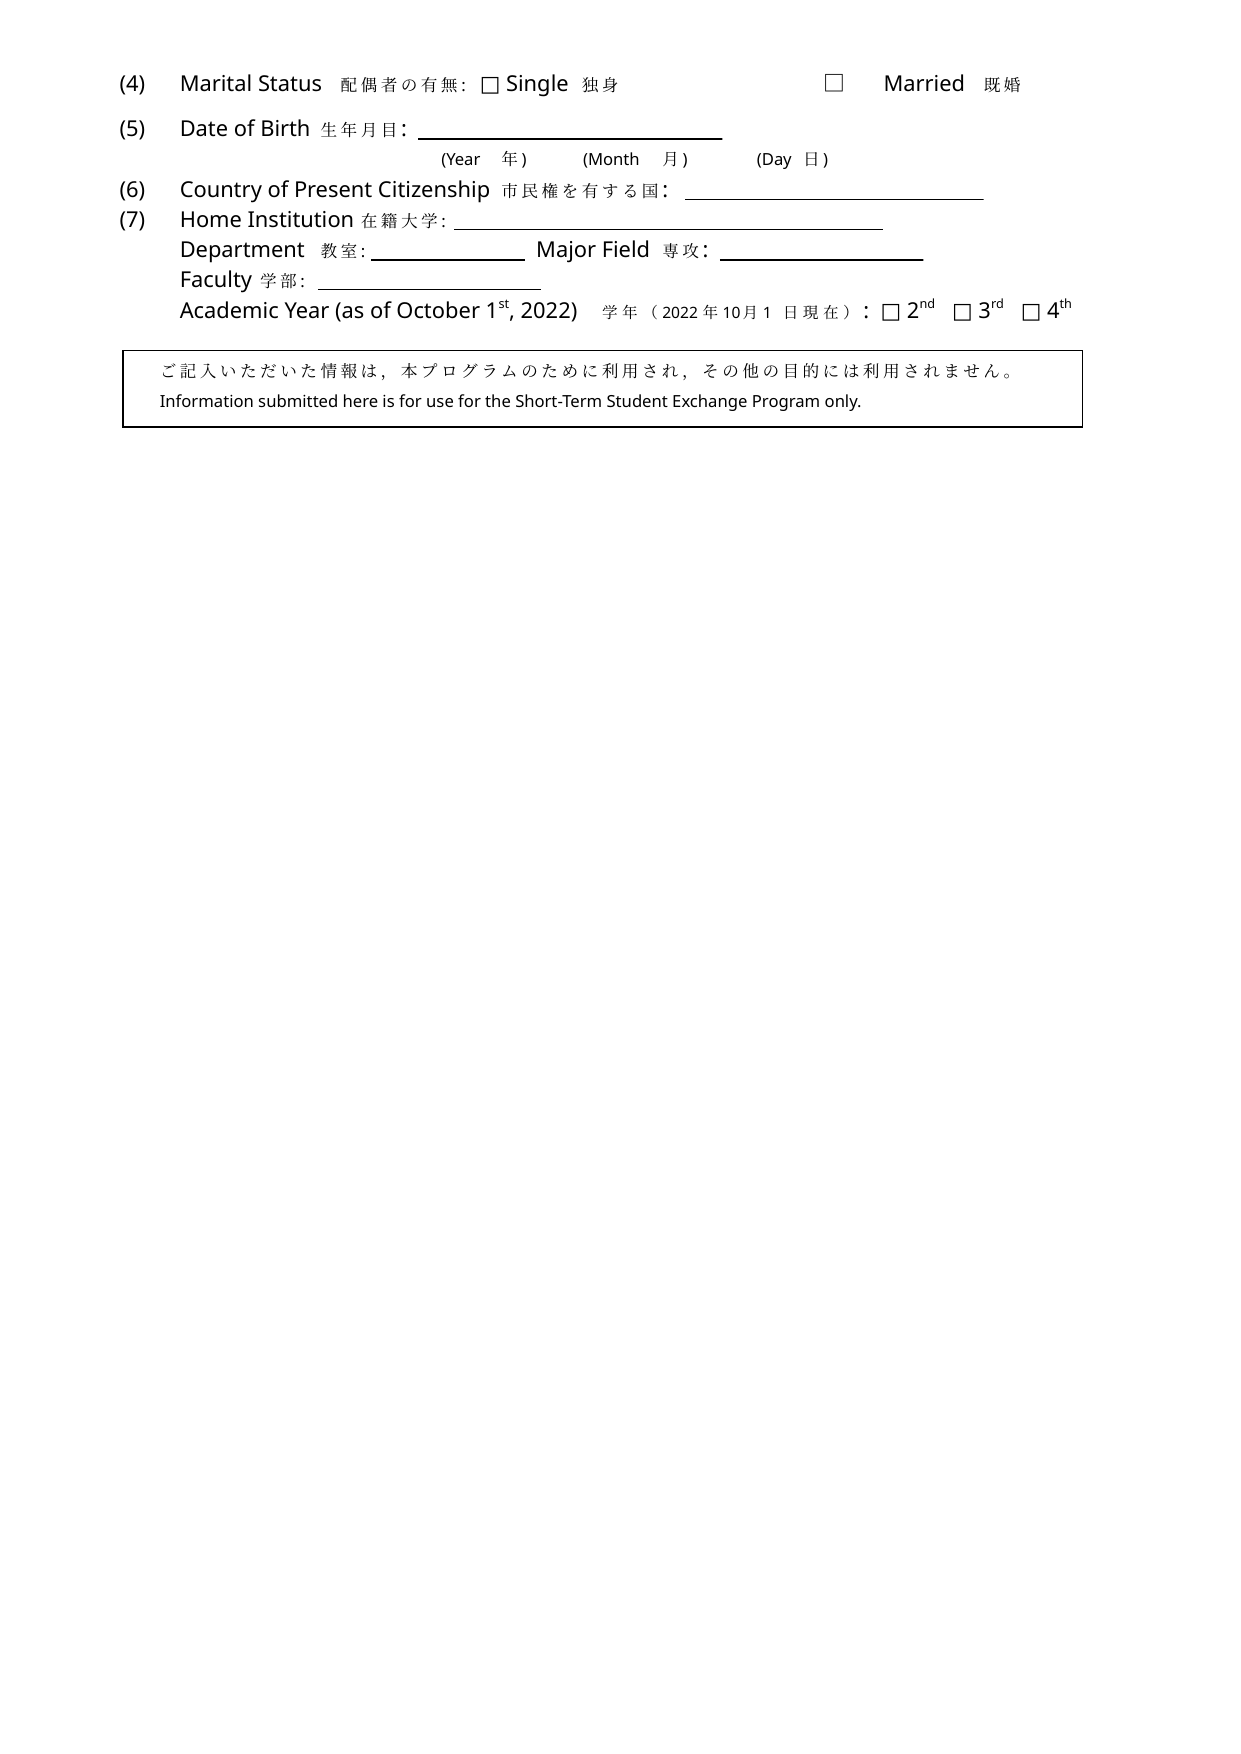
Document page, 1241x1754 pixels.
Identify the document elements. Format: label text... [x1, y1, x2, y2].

list Home Institution 在籍大学: [119, 204, 1165, 234]
text Faculty 学部: [119, 264, 1165, 294]
text Department 教室: Major Field 専攻: [119, 234, 1165, 264]
text Information submitted here is for use for the Short-Term Student Exchange Program only. [119, 386, 1165, 416]
text Academic Year (as of October 1st, 2022) 学年（2022年10月1日現在）: □ 2nd □ 3rd □ 4th [119, 294, 1165, 325]
list Date of Birth 生年月目: [119, 113, 1165, 143]
text (Year 年) (Month 月) (Day 日) [119, 143, 1165, 173]
list Marital Status 配偶者の有無: □ Single独身 □ Married 既婚 [119, 52, 1165, 113]
list Country of Present Citizenship 市民権を有する国: [119, 173, 1165, 204]
text ご記入いただいた情報は，本プログラムのために利用され，その他の目的には利用されません。 [119, 355, 1165, 386]
